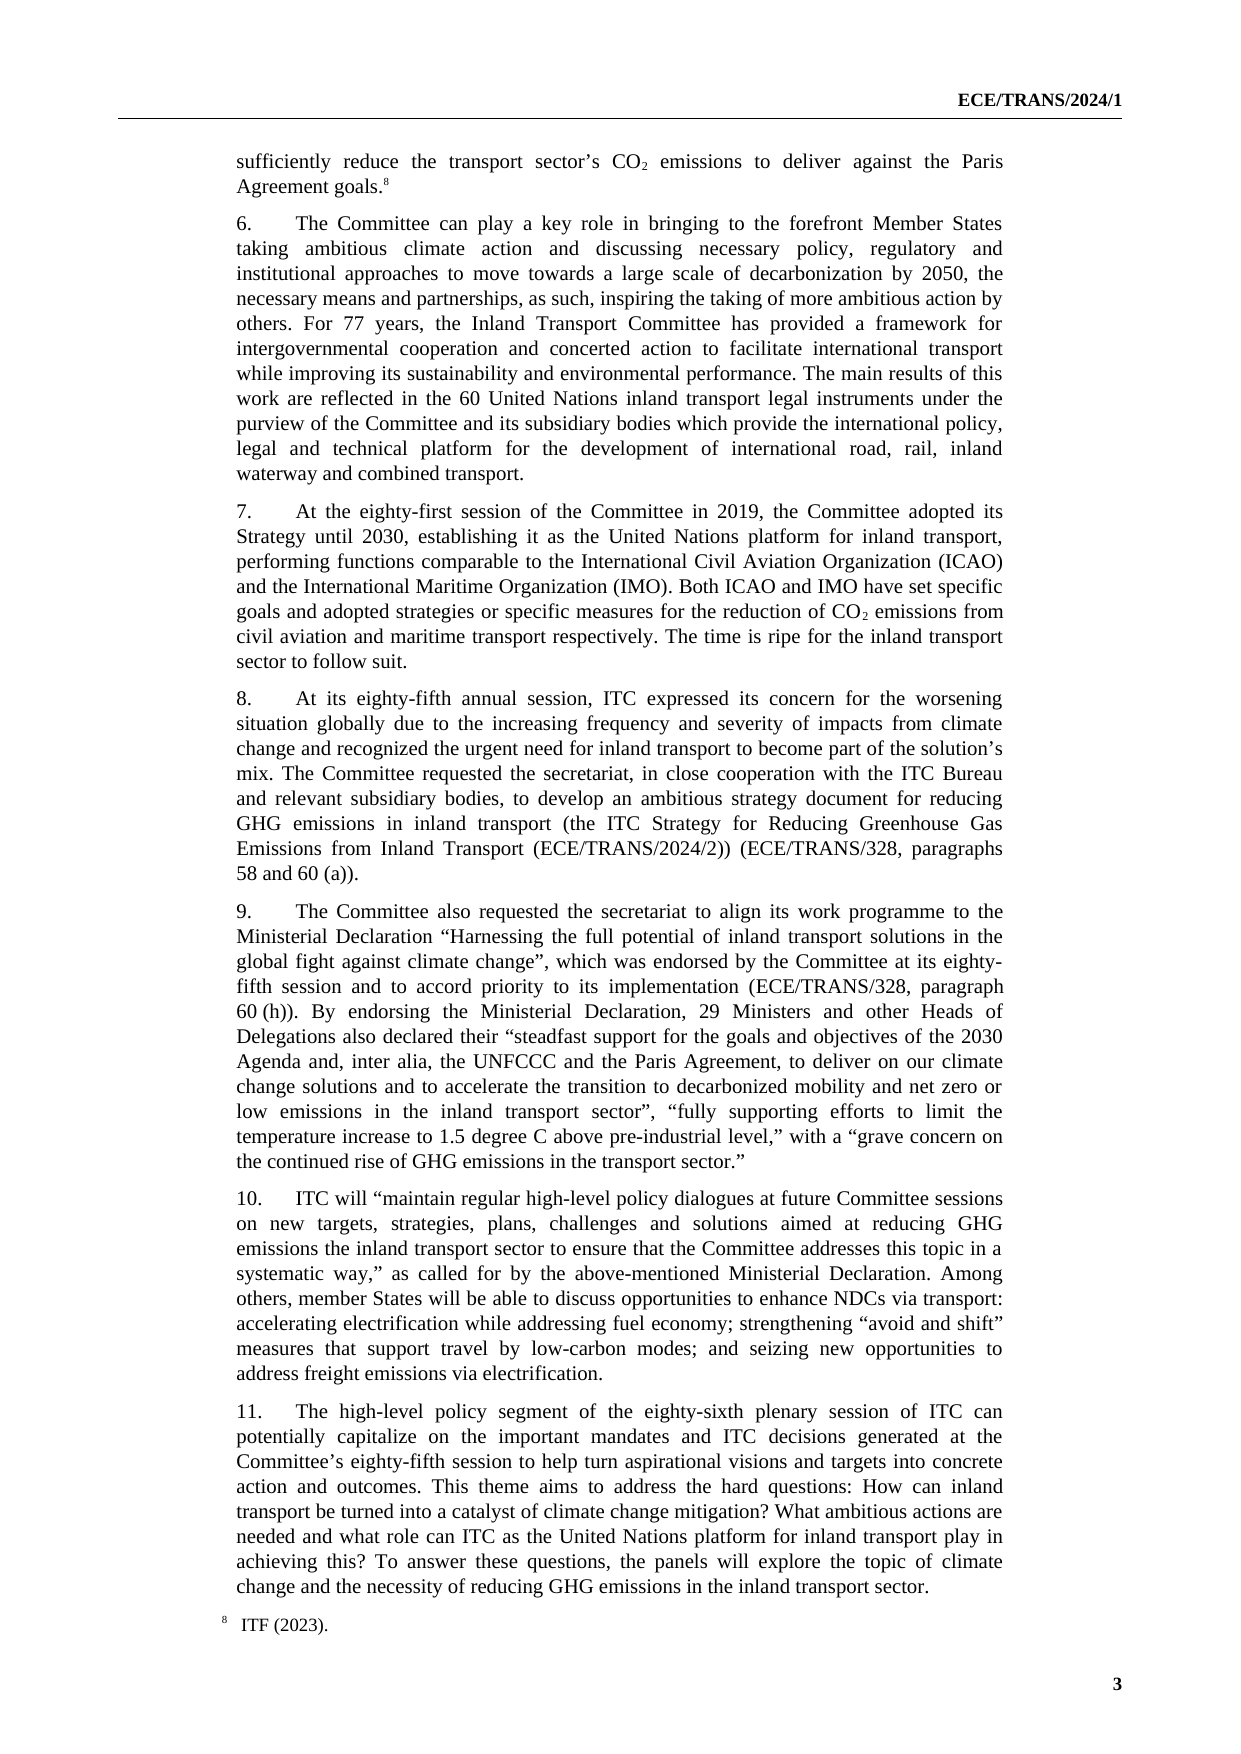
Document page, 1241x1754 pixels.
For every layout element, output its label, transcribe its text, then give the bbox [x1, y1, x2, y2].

text 10. ITC will “maintain regular high-level policy dialogues at future Committee sessions on new targets, strategies, plans, challenges and solutions aimed at reducing GHG emissions the inland transport sector to ensure that the Committee addresses this topic in a systematic way,” as called for by the above-mentioned Ministerial Declaration. Among others, member States will be able to discuss opportunities to enhance NDCs via transport: accelerating electrification while addressing fuel economy; strengthening “avoid and shift” measures that support travel by low-carbon modes; and seizing new opportunities to address freight emissions via electrification. [236, 1185, 1004, 1385]
text 8. At its eighty-fifth annual session, ITC expressed its concern for the worsening situation globally due to the increasing frequency and severity of impacts from climate change and recognized the urgent need for inland transport to become part of the solution’s mix. The Committee requested the secretariat, in close cooperation with the ITC Bureau and relevant subsidiary bodies, to develop an ambitious strategy document for reducing GHG emissions in inland transport (the ITC Strategy for Reducing Greenhouse Gas Emissions from Inland Transport (ECE/TRANS/2024/2)) (ECE/TRANS/328, paragraphs 58 and 60 (a)). [236, 685, 1004, 885]
text 11. The high-level policy segment of the eighty-sixth plenary session of ITC can potentially capitalize on the important mandates and ITC decisions generated at the Committee’s eighty-fifth session to help turn aspirational visions and targets into concrete action and outcomes. This theme aims to address the hard questions: How can inland transport be turned into a catalyst of climate change mitigation? What ambitious actions are needed and what role can ITC as the United Nations platform for inland transport play in achieving this? To answer these questions, the panels will explore the topic of climate change and the necessity of reducing GHG emissions in the inland transport sector. [236, 1398, 1004, 1598]
text 9. The Committee also requested the secretariat to align its work programme to the Ministerial Declaration “Harnessing the full potential of inland transport solutions in the global fight against climate change”, which was endorsed by the Committee at its eighty-fifth session and to accord priority to its implementation (ECE/TRANS/328, paragraph 60 (h)). By endorsing the Ministerial Declaration, 29 Ministers and other Heads of Delegations also declared their “steadfast support for the goals and objectives of the 2030 Agenda and, inter alia, the UNFCCC and the Paris Agreement, to deliver on our climate change solutions and to accelerate the transition to decarbonized mobility and net zero or low emissions in the inland transport sector”, “fully supporting efforts to limit the temperature increase to 1.5 degree C above pre-industrial level,” with a “grave concern on the continued rise of GHG emissions in the transport sector.” [236, 898, 1004, 1173]
text 7. At the eighty-first session of the Committee in 2019, the Committee adopted its Strategy until 2030, establishing it as the United Nations platform for inland transport, performing functions comparable to the International Civil Aviation Organization (ICAO) and the International Maritime Organization (IMO). Both ICAO and IMO have set specific goals and adopted strategies or specific measures for the reduction of CO2 emissions from civil aviation and maritime transport respectively. The time is ripe for the inland transport sector to follow suit. [236, 498, 1004, 673]
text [236, 148, 1004, 198]
text 6. The Committee can play a key role in bringing to the forefront Member States taking ambitious climate action and discussing necessary policy, regulatory and institutional approaches to move towards a large scale of decarbonization by 2050, the necessary means and partnerships, as such, inspiring the taking of more ambitious action by others. For 77 years, the Inland Transport Committee has provided a framework for intergovernmental cooperation and concerted action to facilitate international transport while improving its sustainability and environmental performance. The main results of this work are reflected in the 60 United Nations inland transport legal instruments under the purview of the Committee and its subsidiary bodies which provide the international policy, legal and technical platform for the development of international road, rail, inland waterway and combined transport. [236, 210, 1004, 485]
